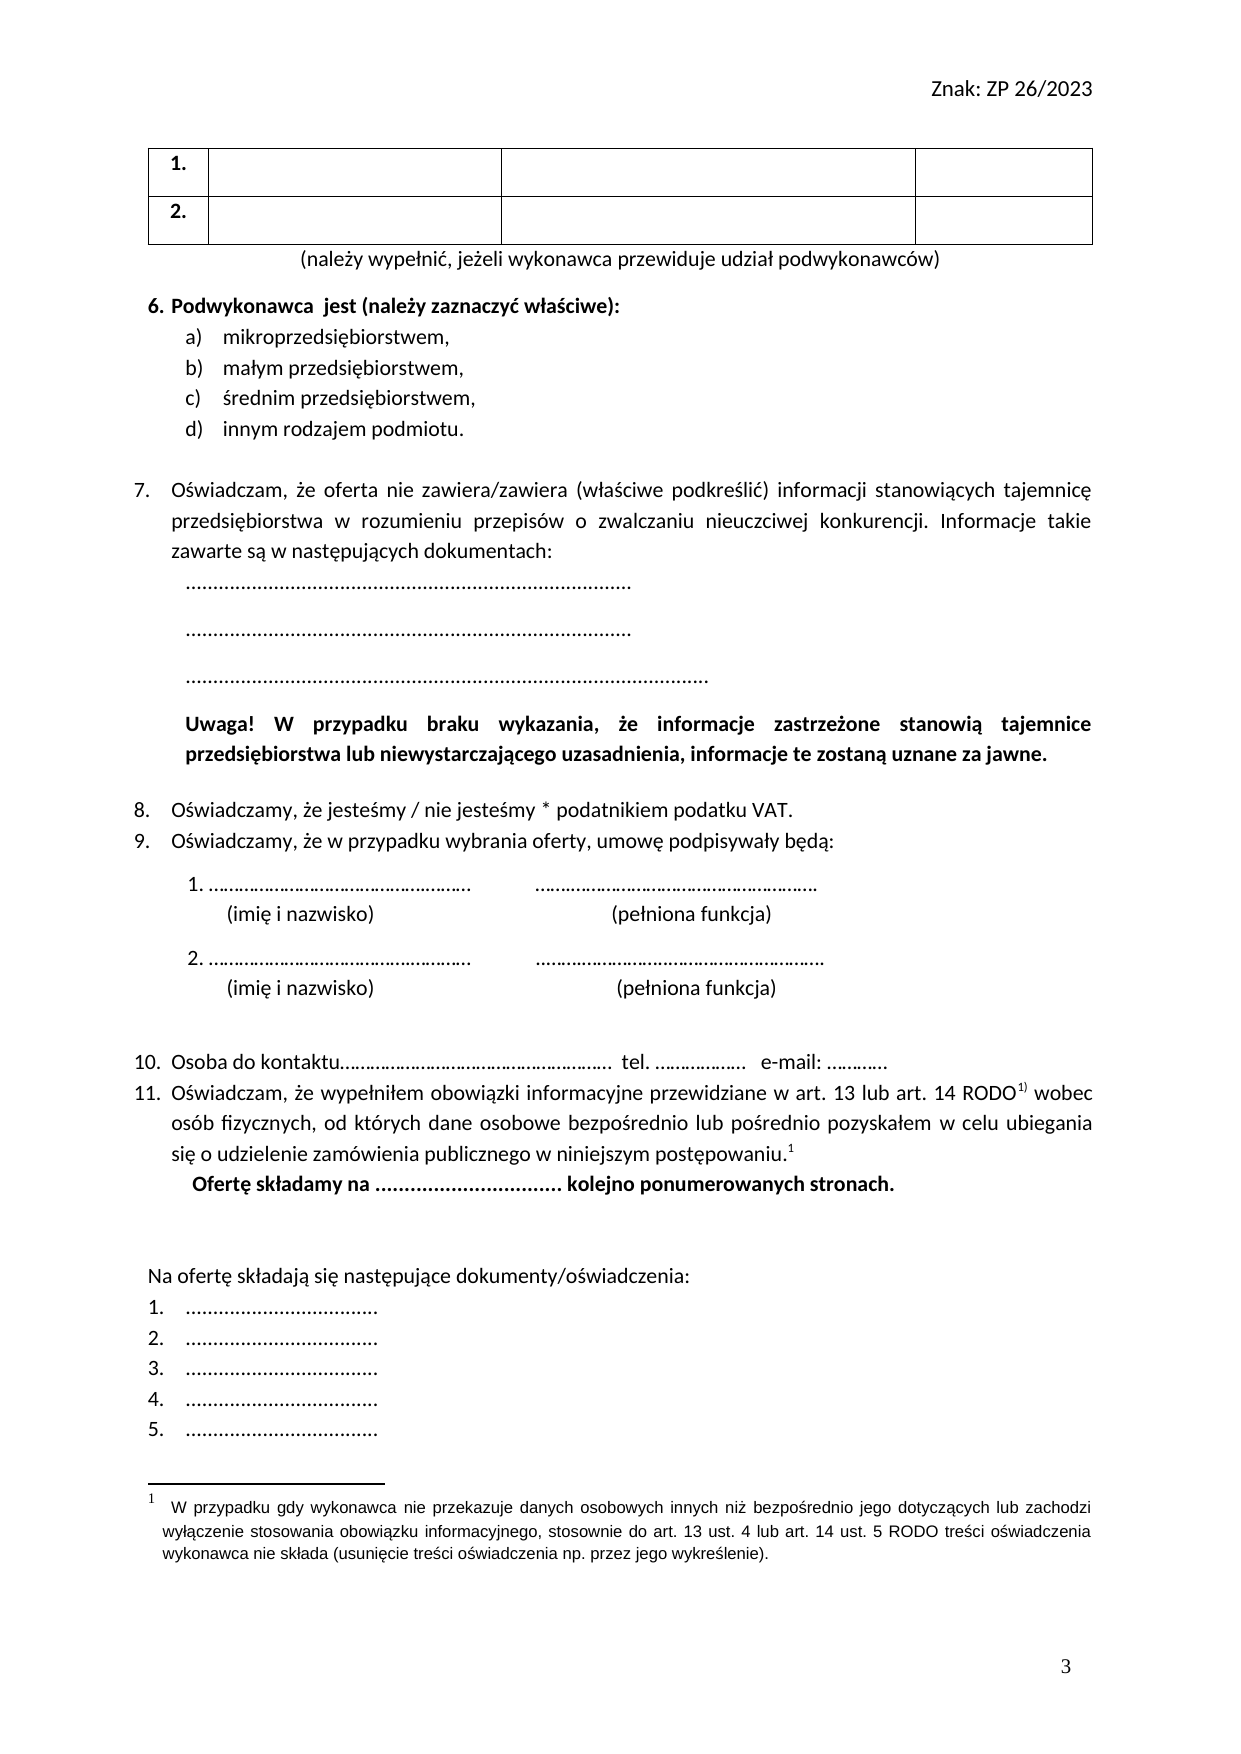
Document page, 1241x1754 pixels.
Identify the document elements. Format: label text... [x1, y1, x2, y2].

table_cell [916, 197, 1092, 244]
list Oświadczam, że wypełniłem obowiązki informacyjne przewidziane w art. 13 lub art. 14 RODO1) wobec osób fizycznych, od których dane osobowe bezpośrednio lub pośrednio pozyskałem w celu ubiegania się o udzielenie zamówienia publicznego w niniejszym postępowaniu. [133, 1079, 1093, 1167]
table_cell 1. [149, 149, 208, 196]
text ............................................................................................... [185, 663, 1093, 689]
table_cell [209, 149, 501, 196]
text Uwaga! W przypadku braku wykazania, że informacje zastrzeżone stanowią tajemnice przedsiębiorstwa lub niewystarczającego uzasadnienia, informacje te zostaną uznane za jawne. [185, 710, 1093, 767]
list Oświadczam, że oferta nie zawiera/zawiera (właściwe podkreślić) informacji stanowiących tajemnicę przedsiębiorstwa w rozumieniu przepisów o zwalczaniu nieuczciwej konkurencji. Informacje takie zawarte są w następujących dokumentach: [133, 476, 1093, 564]
table_cell [502, 149, 915, 196]
table_cell [502, 197, 915, 244]
table_cell [916, 149, 1092, 196]
text (należy wypełnić, jeżeli wykonawca przewiduje udział podwykonawców) [148, 245, 1093, 272]
list mikroprzedsiębiorstwem, [185, 323, 1093, 350]
list Podwykonawca jest (należy zaznaczyć właściwe): [148, 292, 1093, 319]
list małym przedsiębiorstwem, [185, 354, 1093, 380]
list ................................... [148, 1293, 1093, 1320]
text (imię i nazwisko) (pełniona funkcja) [177, 901, 1093, 927]
list Oświadczamy, że w przypadku wybrania oferty, umowę podpisywały będą: [133, 827, 1093, 853]
list ................................... [148, 1416, 1093, 1442]
list Oświadczamy, że jesteśmy / nie jesteśmy * podatnikiem podatku VAT. [133, 796, 1093, 823]
list ................................... [148, 1385, 1093, 1412]
list ................................... [148, 1354, 1093, 1381]
list innym rodzajem podmiotu. [185, 415, 1093, 442]
text (imię i nazwisko) (pełniona funkcja) [177, 974, 1093, 1001]
list Osoba do kontaktu……………………………………………… tel. ……………… e-mail: ………… [133, 1048, 1093, 1075]
text 2. ………………………………….………… ..…….……………..…………………………. [177, 944, 1093, 970]
text Ofertę składamy na ................................ kolejno ponumerowanych stronach. [192, 1171, 1093, 1197]
list ................................... [148, 1324, 1093, 1350]
text ................................................................................. [185, 615, 1093, 642]
text Na ofertę składają się następujące dokumenty/oświadczenia: [148, 1262, 1093, 1289]
list średnim przedsiębiorstwem, [185, 384, 1093, 411]
text ................................................................................. [185, 568, 1093, 595]
table_cell 2. [149, 197, 208, 244]
text 1. …………………………………….……… …….…………………………………………. [177, 870, 1093, 897]
table_cell [209, 197, 501, 244]
